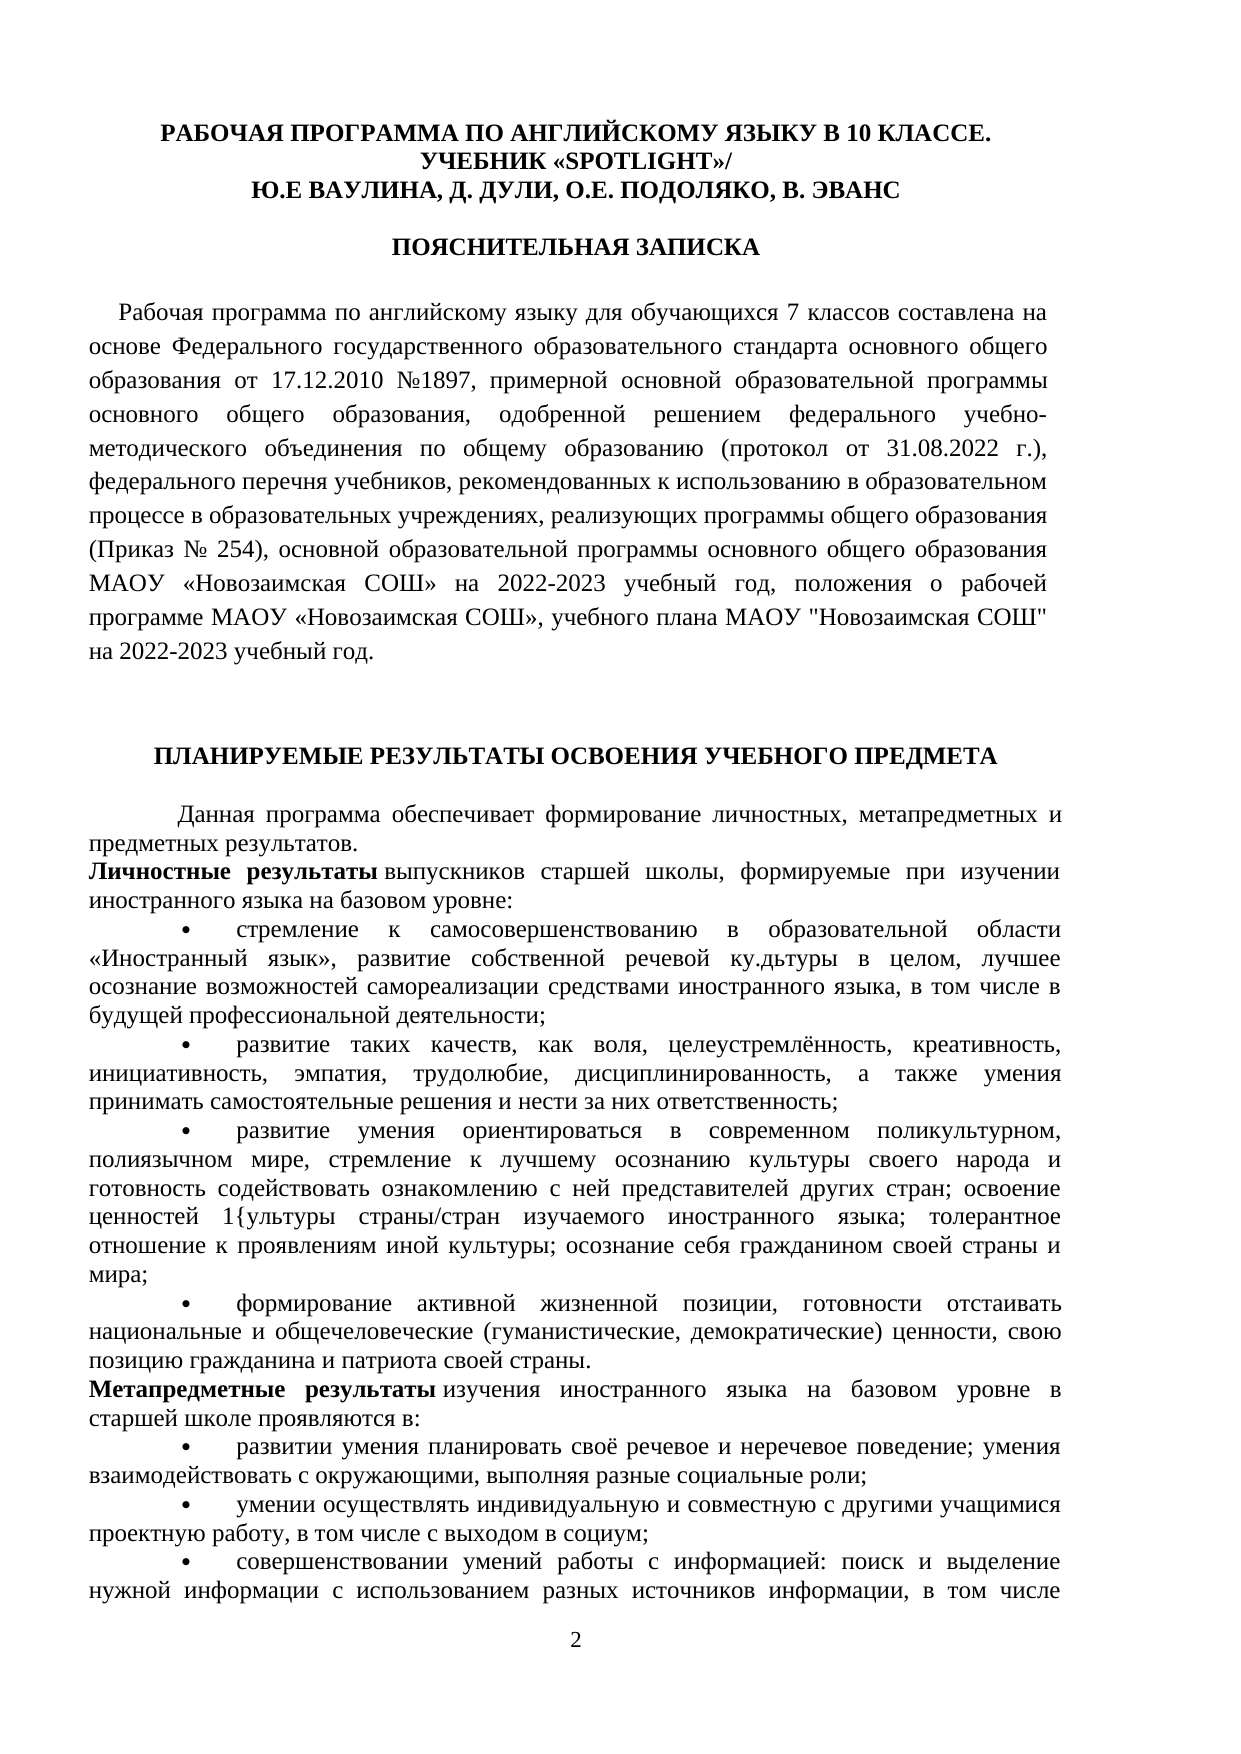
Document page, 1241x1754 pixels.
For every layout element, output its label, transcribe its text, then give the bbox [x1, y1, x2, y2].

list умении осуществлять индивидуальную и совместную с другими учащимися проектную работу, в том числе с выходом в социум; [88, 1489, 1062, 1546]
text Рабочая программа по английскому языку для обучающихся 7 классов составлена на основе Федерального государственного образовательного стандарта основного общего образования от 17.12.2010 №1897, примерной основной образовательной программы основного общего образования, одобренной решением федерального учебно-методического объединения по общему образованию (протокол от 31.08.2022 г.), федерального перечня учебников, рекомендованных к использованию в образовательном процессе в образовательных учреждениях, реализующих программы общего образования (Приказ № 254), основной образовательной программы основного общего образования МАОУ «Новозаимская СОШ» на 2022-2023 учебный год, положения о рабочей программе МАОУ «Новозаимская СОШ», учебного плана МАОУ "Новозаимская СОШ" на 2022-2023 учебный год. [88, 297, 1048, 664]
list формирование активной жизненной позиции, готовности отстаивать национальные и общечеловеческие (гуманистические, демократические) ценности, свою позицию гражданина и патриота своей страны. [88, 1288, 1063, 1374]
list развитие умения ориентироваться в современном поликультурном, полиязычном мире, стремление к лучшему осознанию культуры своего народа и готовность содействовать ознакомлению с ней представителей других стран; освоение ценностей 1{ультуры страны/стран изучаемого иностранного языка; толерантное отношение к проявлениям иной культуры; осознание себя гражданином своей страны и мира; [88, 1115, 1062, 1288]
text Ю.Е ВАУЛИНА, Д. ДУЛИ, О.Е. ПОДОЛЯКО, В. ЭВАНС [88, 175, 1063, 204]
text Метапредметные результаты изучения иностранного языка на базовом уровне в старшей школе проявляются в: [88, 1374, 1062, 1431]
list развитии умения планировать своё речевое и неречевое поведение; умения взаимодействовать с окружающими, выполняя разные социальные роли; [88, 1431, 1062, 1489]
list развитие таких качеств, как воля, целеустремлённость, креативность, инициативность, эмпатия, трудолюбие, дисциплинированность, а также умения принимать самостоятельные решения и нести за них ответственность; [88, 1029, 1062, 1115]
title ПЛАНИРУЕМЫЕ РЕЗУЛЬТАТЫ ОСВОЕНИЯ УЧЕБНОГО ПРЕДМЕТА [88, 741, 1063, 770]
list стремление к самосовершенствованию в образовательной области «Иностранный язык», развитие собственной речевой ку.дьтуры в целом, лучшее осознание возможностей самореализации средствами иностранного языка, в том числе в будущей профессиональной деятельности; [88, 914, 1062, 1029]
text ПОЯСНИТЕЛЬНАЯ ЗАПИСКА [88, 232, 1063, 261]
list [88, 1546, 1062, 1604]
text Личностные результаты выпускников старшей школы, формируемые при изучении иностранного языка на базовом уровне: [88, 856, 1061, 914]
text УЧЕБНИК «SPOTLIGHT»/ [88, 146, 1063, 175]
text РАБОЧАЯ ПРОГРАММА ПО АНГЛИЙСКОМУ ЯЗЫКУ В 10 КЛАССЕ. [88, 118, 1063, 146]
text Данная программа обеспечивает формирование личностных, метапредметных и предметных результатов. [88, 799, 1063, 856]
